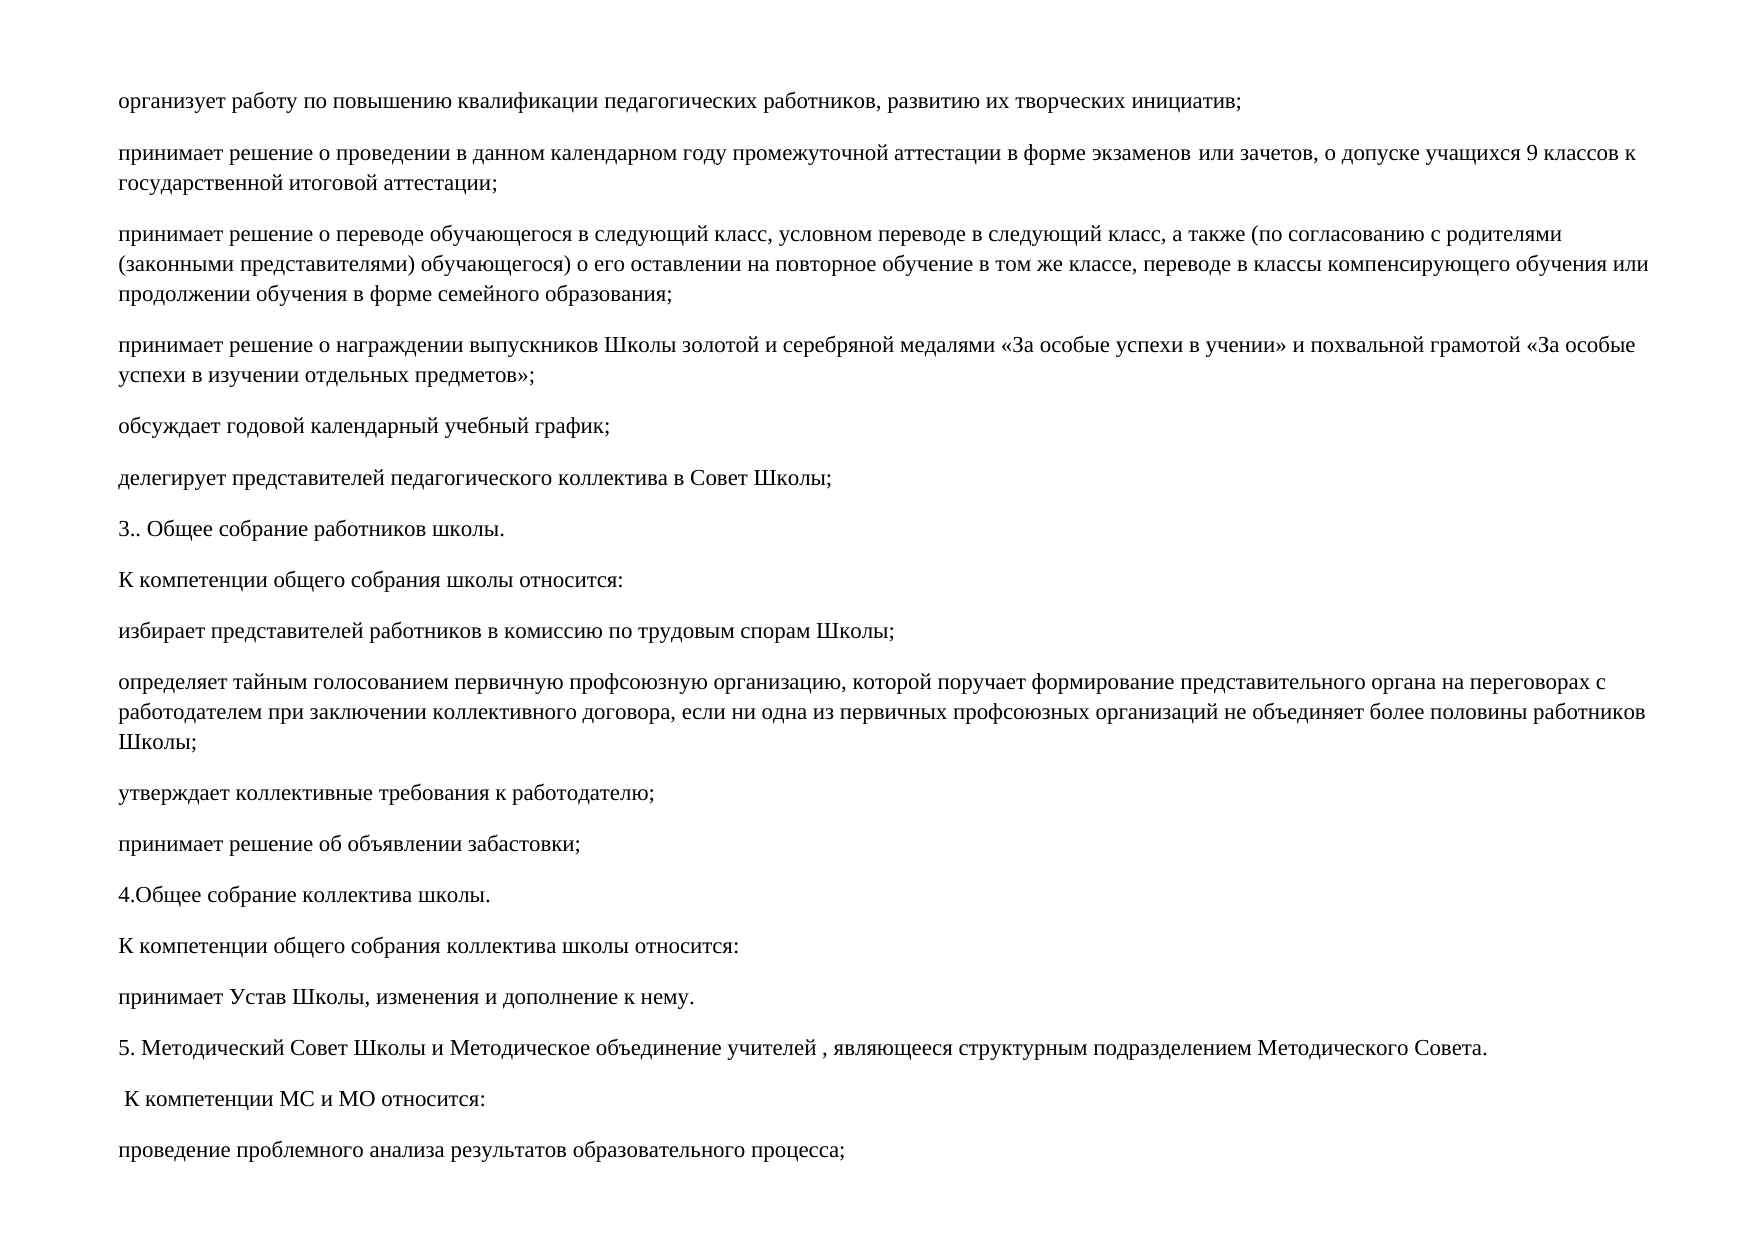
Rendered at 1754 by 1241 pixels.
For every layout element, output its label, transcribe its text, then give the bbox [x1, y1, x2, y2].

text принимает решение о переводе обучающегося в следующий класс, условном переводе в следующий класс, а также (по согласованию с родителями (законными представителями) обучающегося) о его оставлении на повторное обучение в том же классе, переводе в классы компенсирующего обучения или продолжении обучения в форме семейного образования; [118, 220, 1653, 307]
text К компетенции общего собрания школы относится: [118, 566, 1653, 592]
text 3.. Общее собрание работников школы. [118, 514, 1653, 541]
text принимает Устав Школы, изменения и дополнение к нему. [118, 983, 1653, 1010]
text обсуждает годовой календарный учебный график; [118, 412, 1653, 439]
text утверждает коллективные требования к работодателю; [118, 779, 1653, 806]
text определяет тайным голосованием первичную профсоюзную организацию, которой поручает формирование представительного органа на переговорах с работодателем при заключении коллективного договора, если ни одна из первичных профсоюзных организаций не объединяет более половины работников Школы; [118, 668, 1653, 754]
text делегирует представителей педагогического коллектива в Совет Школы; [118, 463, 1653, 490]
text принимает решение о награждении выпускников Школы золотой и серебряной медалями «За особые успехи в учении» и похвальной грамотой «За особые успехи в изучении отдельных предметов»; [118, 331, 1653, 388]
text принимает решение об объявлении забастовки; [118, 830, 1653, 857]
text проведение проблемного анализа результатов образовательного процесса; [118, 1136, 1653, 1163]
text 5. Методический Совет Школы и Методическое объединение учителей , являющееся структурным подразделением Методического Совета. [118, 1034, 1653, 1061]
text К компетенции МС и МО относится: [118, 1085, 1653, 1112]
text принимает решение о проведении в данном календарном году промежуточной аттестации в форме экзаменов или зачетов, о допуске учащихся 9 классов к государственной итоговой аттестации; [118, 138, 1653, 195]
text избирает представителей работников в комиссию по трудовым спорам Школы; [118, 617, 1653, 643]
text организует работу по повышению квалификации педагогических работников, развитию их творческих инициатив; [118, 87, 1653, 114]
text К компетенции общего собрания коллектива школы относится: [118, 932, 1653, 959]
text 4.Общее собрание коллектива школы. [118, 881, 1653, 908]
